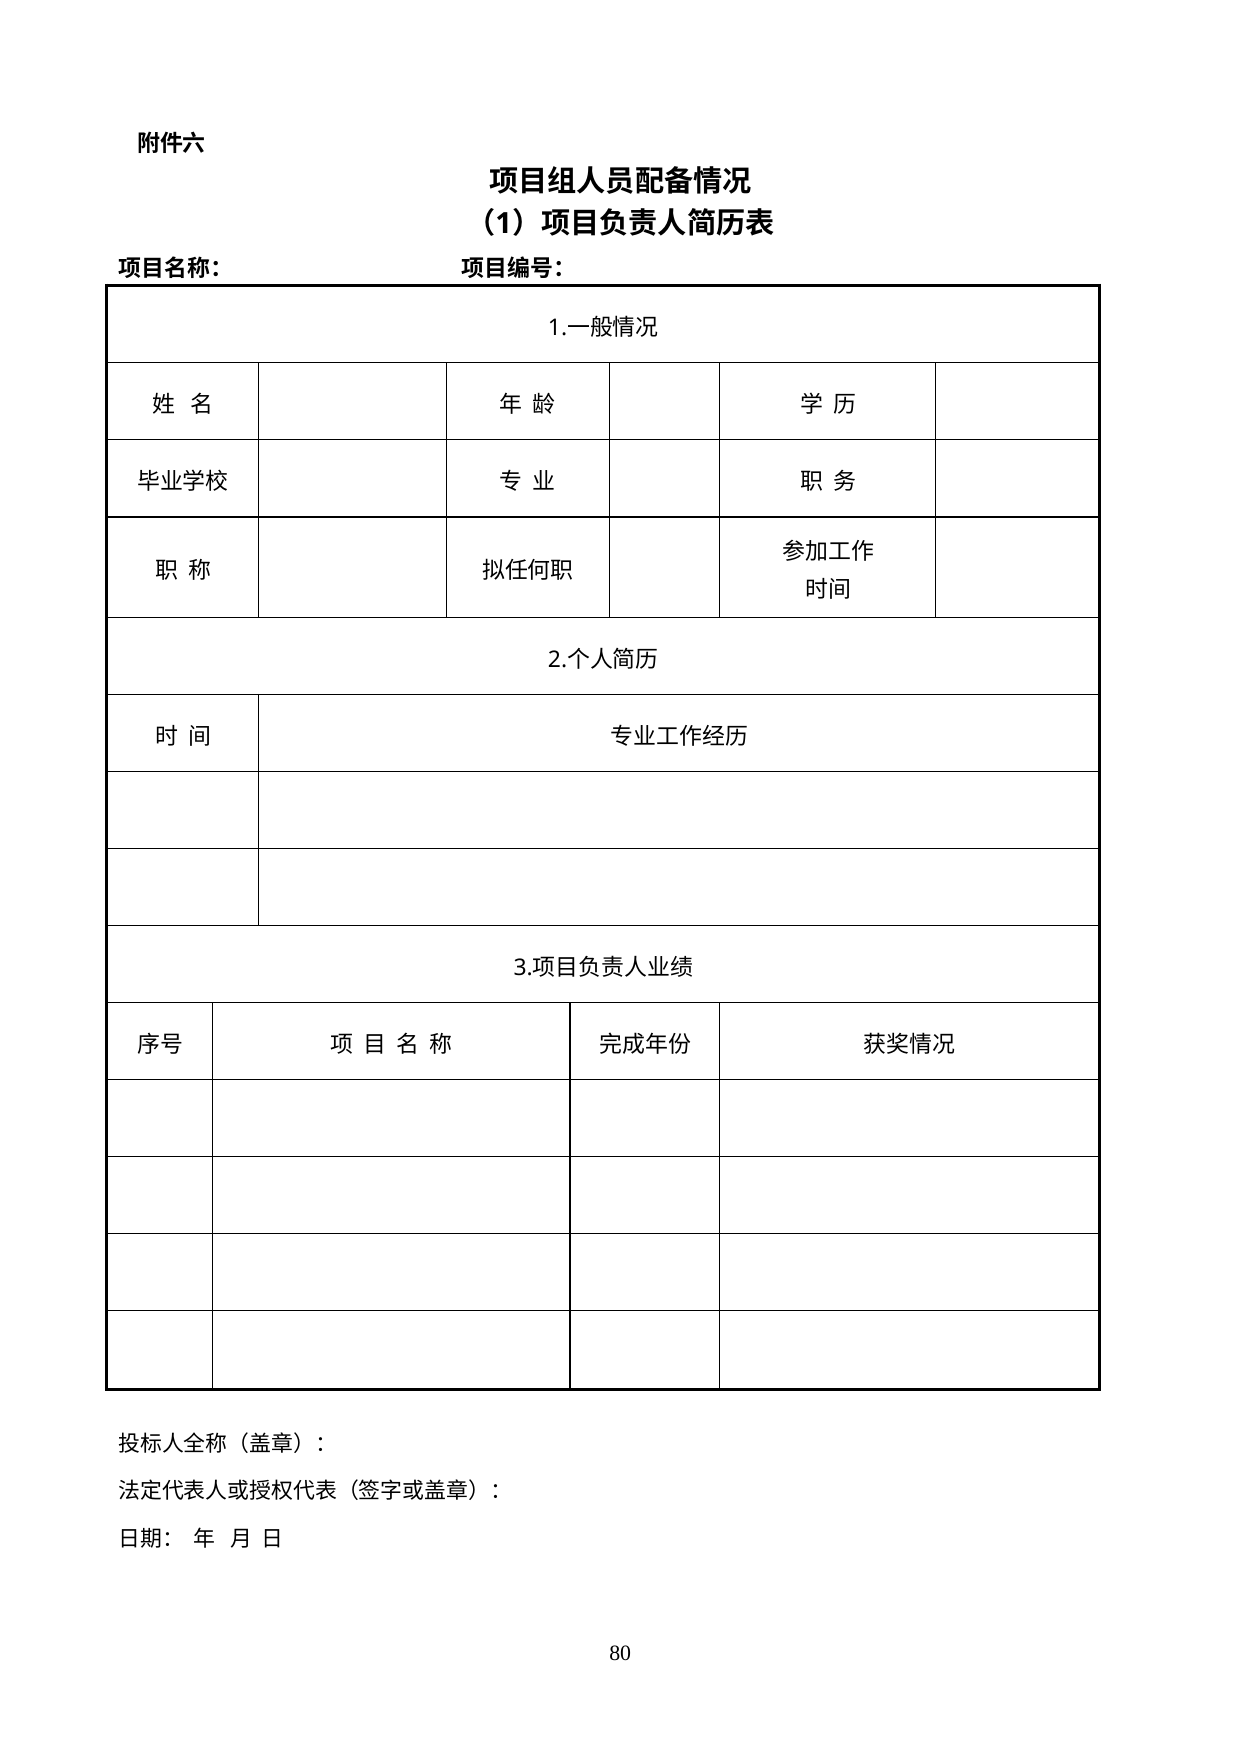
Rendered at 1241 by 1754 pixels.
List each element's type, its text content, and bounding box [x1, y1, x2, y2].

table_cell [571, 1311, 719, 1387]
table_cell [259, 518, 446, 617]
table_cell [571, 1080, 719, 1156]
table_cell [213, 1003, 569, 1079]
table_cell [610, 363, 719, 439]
text 投标人全称（盖章）： [118, 1426, 1122, 1458]
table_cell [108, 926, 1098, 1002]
text 法定代表人或授权代表（签字或盖章）： [118, 1473, 1122, 1505]
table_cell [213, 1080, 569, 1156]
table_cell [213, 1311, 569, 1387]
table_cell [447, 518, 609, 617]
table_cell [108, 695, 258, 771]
text 项目名称： 项目编号： [118, 242, 1122, 283]
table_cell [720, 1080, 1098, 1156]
text 日期： 年 月 日 [118, 1521, 1122, 1553]
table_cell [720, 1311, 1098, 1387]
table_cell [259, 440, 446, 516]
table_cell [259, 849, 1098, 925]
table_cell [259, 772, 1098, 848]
text 附件六 [137, 118, 1122, 160]
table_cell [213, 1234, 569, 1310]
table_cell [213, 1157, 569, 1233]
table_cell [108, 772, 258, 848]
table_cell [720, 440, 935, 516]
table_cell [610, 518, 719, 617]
text （1）项目负责人简历表 [118, 199, 1122, 242]
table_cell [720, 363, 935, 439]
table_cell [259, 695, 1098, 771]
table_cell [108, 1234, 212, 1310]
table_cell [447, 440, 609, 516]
text 项目组人员配备情况 [118, 160, 1122, 199]
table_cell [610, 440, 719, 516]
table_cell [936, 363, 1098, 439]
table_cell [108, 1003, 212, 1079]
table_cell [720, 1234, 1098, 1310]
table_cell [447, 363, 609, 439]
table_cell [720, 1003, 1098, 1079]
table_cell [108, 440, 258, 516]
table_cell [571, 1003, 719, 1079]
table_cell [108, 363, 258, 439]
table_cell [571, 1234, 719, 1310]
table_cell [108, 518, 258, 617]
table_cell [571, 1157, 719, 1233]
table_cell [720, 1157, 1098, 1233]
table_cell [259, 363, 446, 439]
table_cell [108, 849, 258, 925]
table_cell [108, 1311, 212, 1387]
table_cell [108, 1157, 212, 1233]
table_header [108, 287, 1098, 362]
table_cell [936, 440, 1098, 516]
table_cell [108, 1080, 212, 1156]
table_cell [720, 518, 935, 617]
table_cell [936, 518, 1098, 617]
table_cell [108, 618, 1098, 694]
